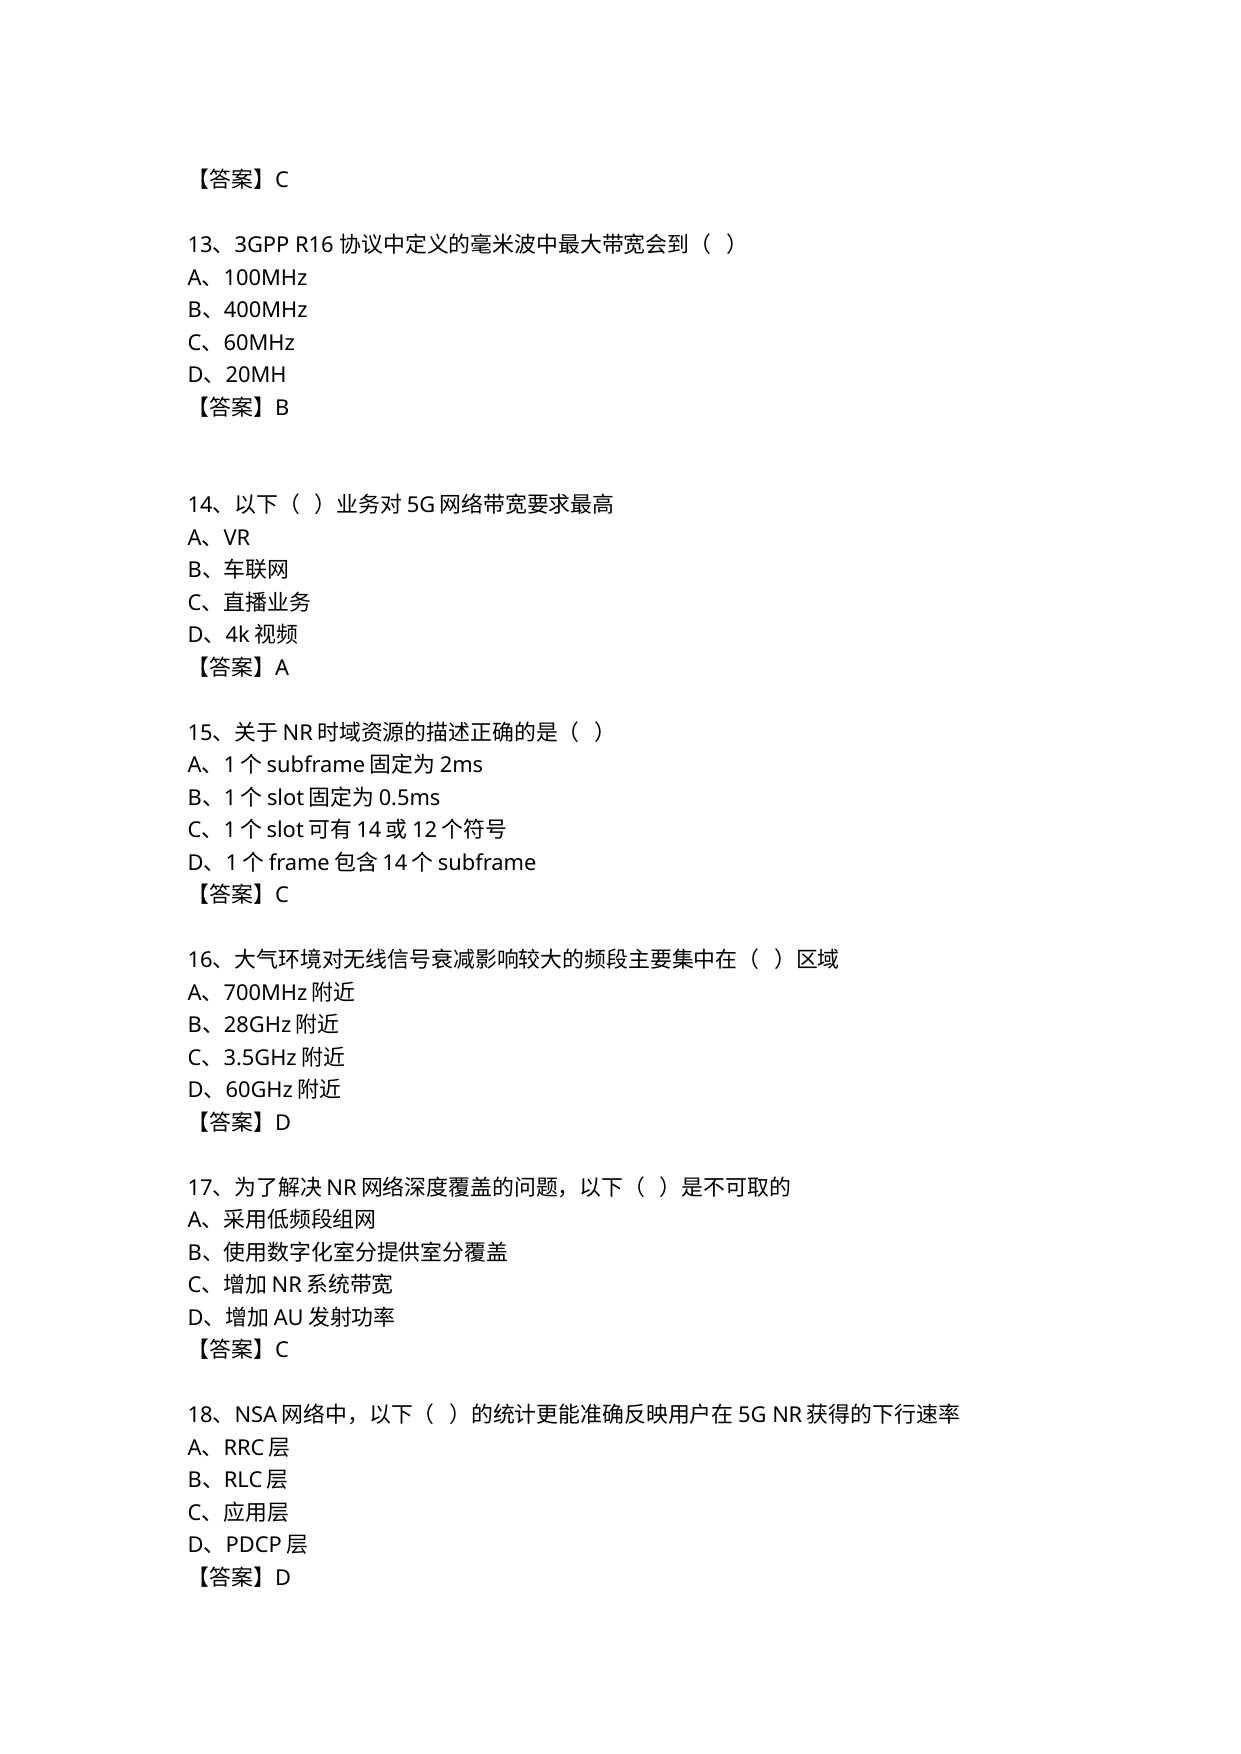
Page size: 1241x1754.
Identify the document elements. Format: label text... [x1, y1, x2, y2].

text 14、以下（ ）业务对5G网络带宽要求最高 [187, 487, 1053, 519]
text C、增加NR系统带宽 [187, 1267, 1053, 1299]
text C、直播业务 [187, 584, 1053, 617]
text D、60GHz附近 [187, 1072, 1053, 1104]
text 【答案】C [187, 877, 1053, 909]
text B、使用数字化室分提供室分覆盖 [187, 1234, 1053, 1267]
text B、车联网 [187, 552, 1053, 584]
text B、28GHz附近 [187, 1007, 1053, 1039]
text B、400MHz [187, 292, 1053, 324]
text C、3.5GHz附近 [187, 1039, 1053, 1072]
text A、采用低频段组网 [187, 1202, 1053, 1234]
text C、1个slot可有14或12个符号 [187, 812, 1053, 844]
text A、1个subframe固定为2ms [187, 747, 1053, 779]
text B、1个slot固定为0.5ms [187, 779, 1053, 812]
text D、1个frame包含14个subframe [187, 844, 1053, 877]
text 【答案】C [187, 1332, 1053, 1364]
text D、20MH [187, 357, 1053, 389]
text 【答案】B [187, 389, 1053, 422]
text C、应用层 [187, 1494, 1053, 1527]
text 16、大气环境对无线信号衰减影响较大的频段主要集中在（ ）区域 [187, 942, 1053, 974]
text A、VR [187, 519, 1053, 552]
text A、100MHz [187, 259, 1053, 292]
text 17、为了解决NR网络深度覆盖的问题，以下（ ）是不可取的 [187, 1169, 1053, 1202]
text D、4k视频 [187, 617, 1053, 649]
text 13、3GPP R16 协议中定义的毫米波中最大带宽会到（ ） [187, 227, 1053, 259]
text 【答案】D [187, 1559, 1053, 1592]
text 【答案】C [187, 162, 1053, 194]
text A、700MHz附近 [187, 974, 1053, 1007]
text A、RRC层 [187, 1429, 1053, 1462]
text 【答案】A [187, 649, 1053, 682]
text C、60MHz [187, 324, 1053, 357]
text D、增加AU发射功率 [187, 1299, 1053, 1332]
text D、PDCP层 [187, 1527, 1053, 1559]
text 15、关于NR时域资源的描述正确的是（ ） [187, 714, 1053, 747]
text B、RLC层 [187, 1462, 1053, 1494]
text 【答案】D [187, 1104, 1053, 1137]
text 18、NSA网络中，以下（ ）的统计更能准确反映用户在5G NR获得的下行速率 [187, 1397, 1053, 1429]
